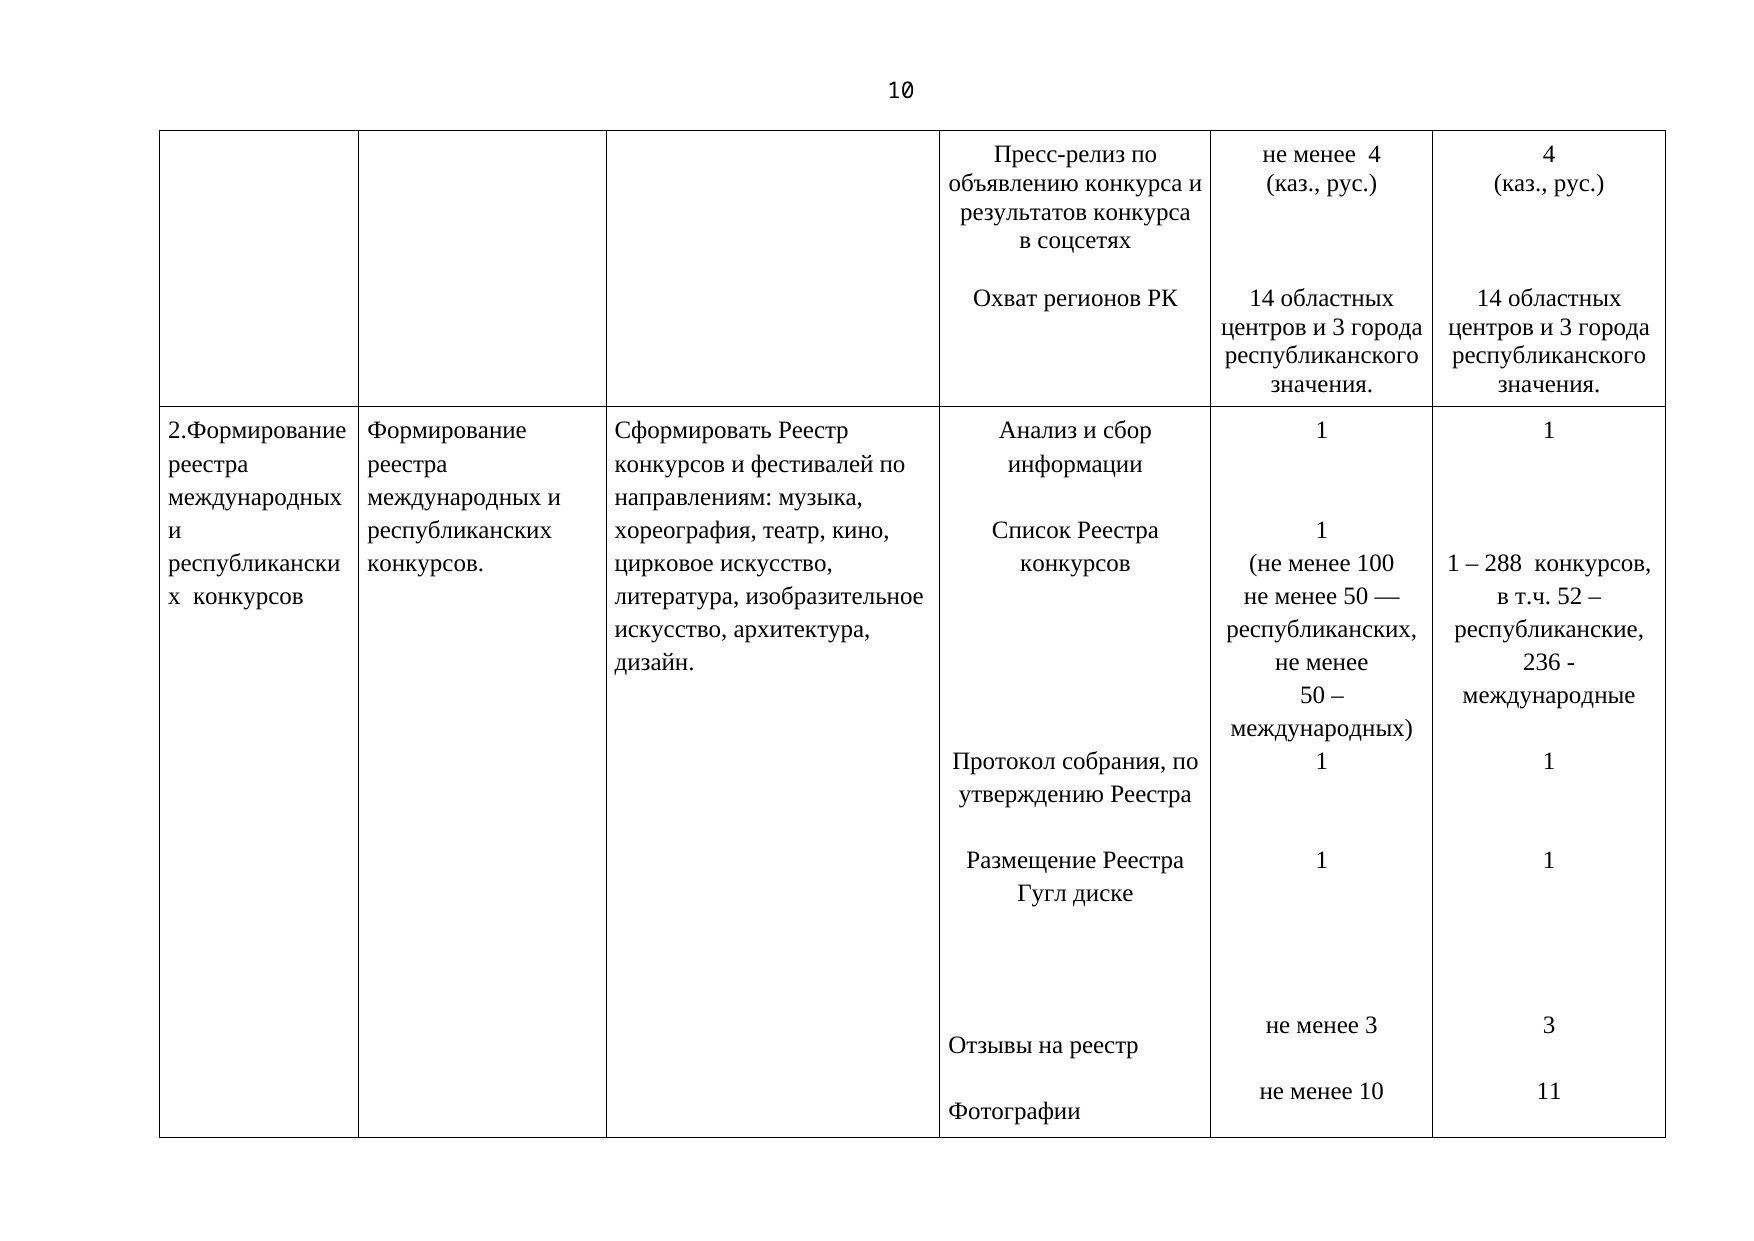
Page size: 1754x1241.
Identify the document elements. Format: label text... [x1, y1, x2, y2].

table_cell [359, 131, 606, 406]
table_cell Сформировать Реестр конкурсов и фестивалей по направлениям: музыка, хореография, театр, кино, цирковое искусство, литература, изобразительное искусство, архитектура, дизайн. [607, 407, 939, 1137]
table_cell Анализ и сбор информации Список Реестра конкурсов Протокол собрания, по утверждению Реестра Размещение Реестра Гугл диске Отзывы на реестр Фотографии [940, 407, 1210, 1137]
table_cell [1433, 131, 1665, 406]
table_cell 2.Формирование реестра международных и республиканских конкурсов [160, 407, 358, 1137]
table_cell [160, 131, 358, 406]
table_cell 1 1 – 288 конкурсов, в т.ч. 52 – республиканские, 236 - международные 1 1 3 11 [1433, 407, 1665, 1137]
table_cell 1 1 (не менее 100 не менее 50 — республиканских, не менее 50 – международных) 1 1 не менее 3 не менее 10 [1211, 407, 1432, 1137]
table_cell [1211, 131, 1432, 406]
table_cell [940, 131, 1210, 406]
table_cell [607, 131, 939, 406]
table_cell Формирование реестра международных и республиканских конкурсов. [359, 407, 606, 1137]
